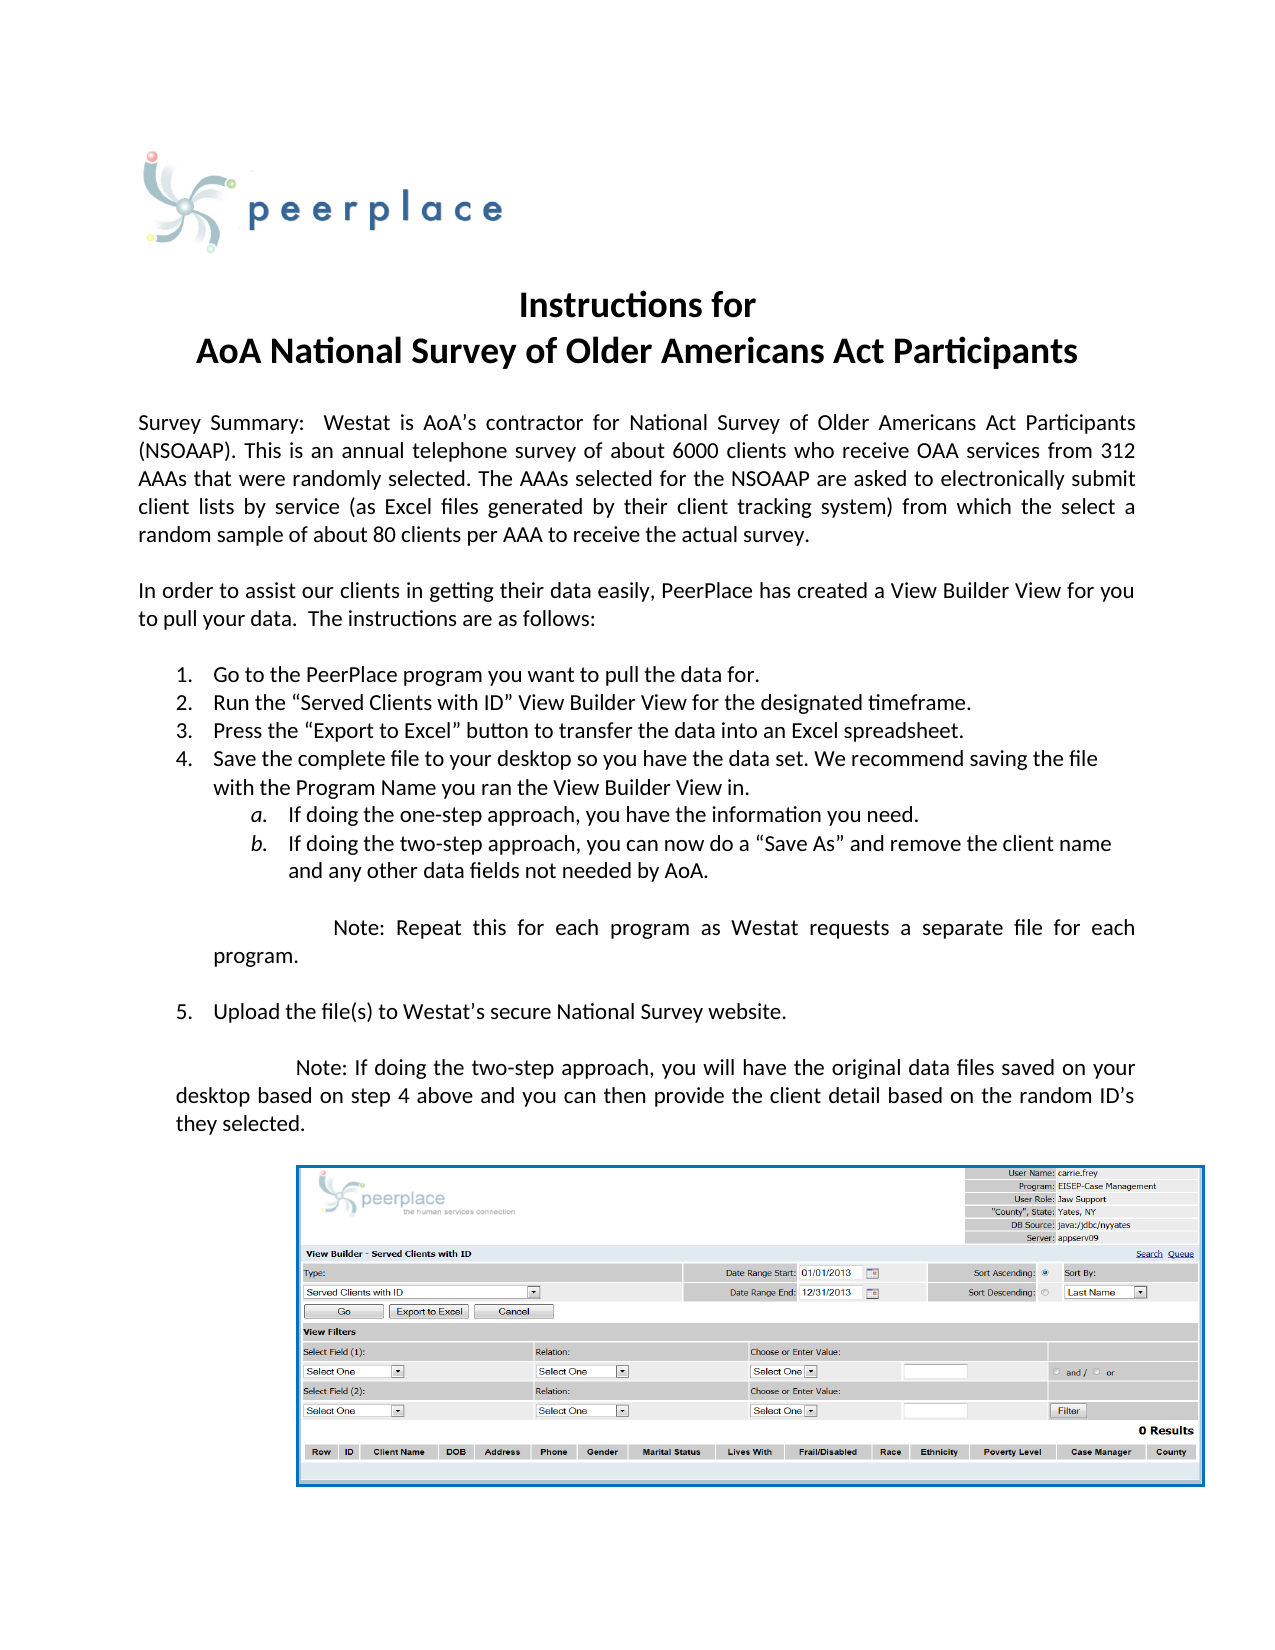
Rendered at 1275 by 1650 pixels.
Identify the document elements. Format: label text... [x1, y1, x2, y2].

text In order to assist our clients in getting their data easily, PeerPlace has created a View Builder View for you to pull your data. The instructions are as follows: [138, 576, 1137, 632]
picture [299, 1168, 1202, 1484]
text Instructions for [138, 281, 1137, 327]
list If doing the two-step approach, you can now do a “Save As” and remove the client name and any other data fields not needed by AoA. [251, 829, 1137, 885]
list Go to the PeerPlace program you want to pull the data for. [176, 661, 1137, 688]
list If doing the one-step approach, you have the information you need. [251, 801, 1137, 829]
list Press the “Export to Excel” button to transfer the data into an Excel spreadsheet. [176, 717, 1137, 744]
text AoA National Survey of Older Americans Act Participants [138, 327, 1137, 373]
list Upload the file(s) to Westat’s secure National Survey website. [176, 997, 1137, 1025]
list Save the complete file to your desktop so you have the data set. We recommend saving the file with the Program Name you ran the View Builder View in. [176, 744, 1137, 801]
list Run the “Served Clients with ID” View Builder View for the designated timeframe. [176, 688, 1137, 717]
text Note: If doing the two-step approach, you will have the original data files saved on your desktop based on step 4 above and you can then provide the client detail based on the random ID’s they selected. [176, 1053, 1137, 1137]
text Survey Summary: Westat is AoA’s contractor for National Survey of Older Americans Act Participants (NSOAAP). This is an annual telephone survey of about 6000 clients who receive OAA services from 312 AAAs that were randomly selected. The AAAs selected for the NSOAAP are asked to electronically submit client lists by service (as Excel files generated by their client tracking system) from which the select a random sample of about 80 clients per AAA to receive the actual survey. [138, 408, 1137, 548]
text Note: Repeat this for each program as Westat requests a separate file for each program. [213, 913, 1137, 969]
picture [138, 150, 513, 255]
